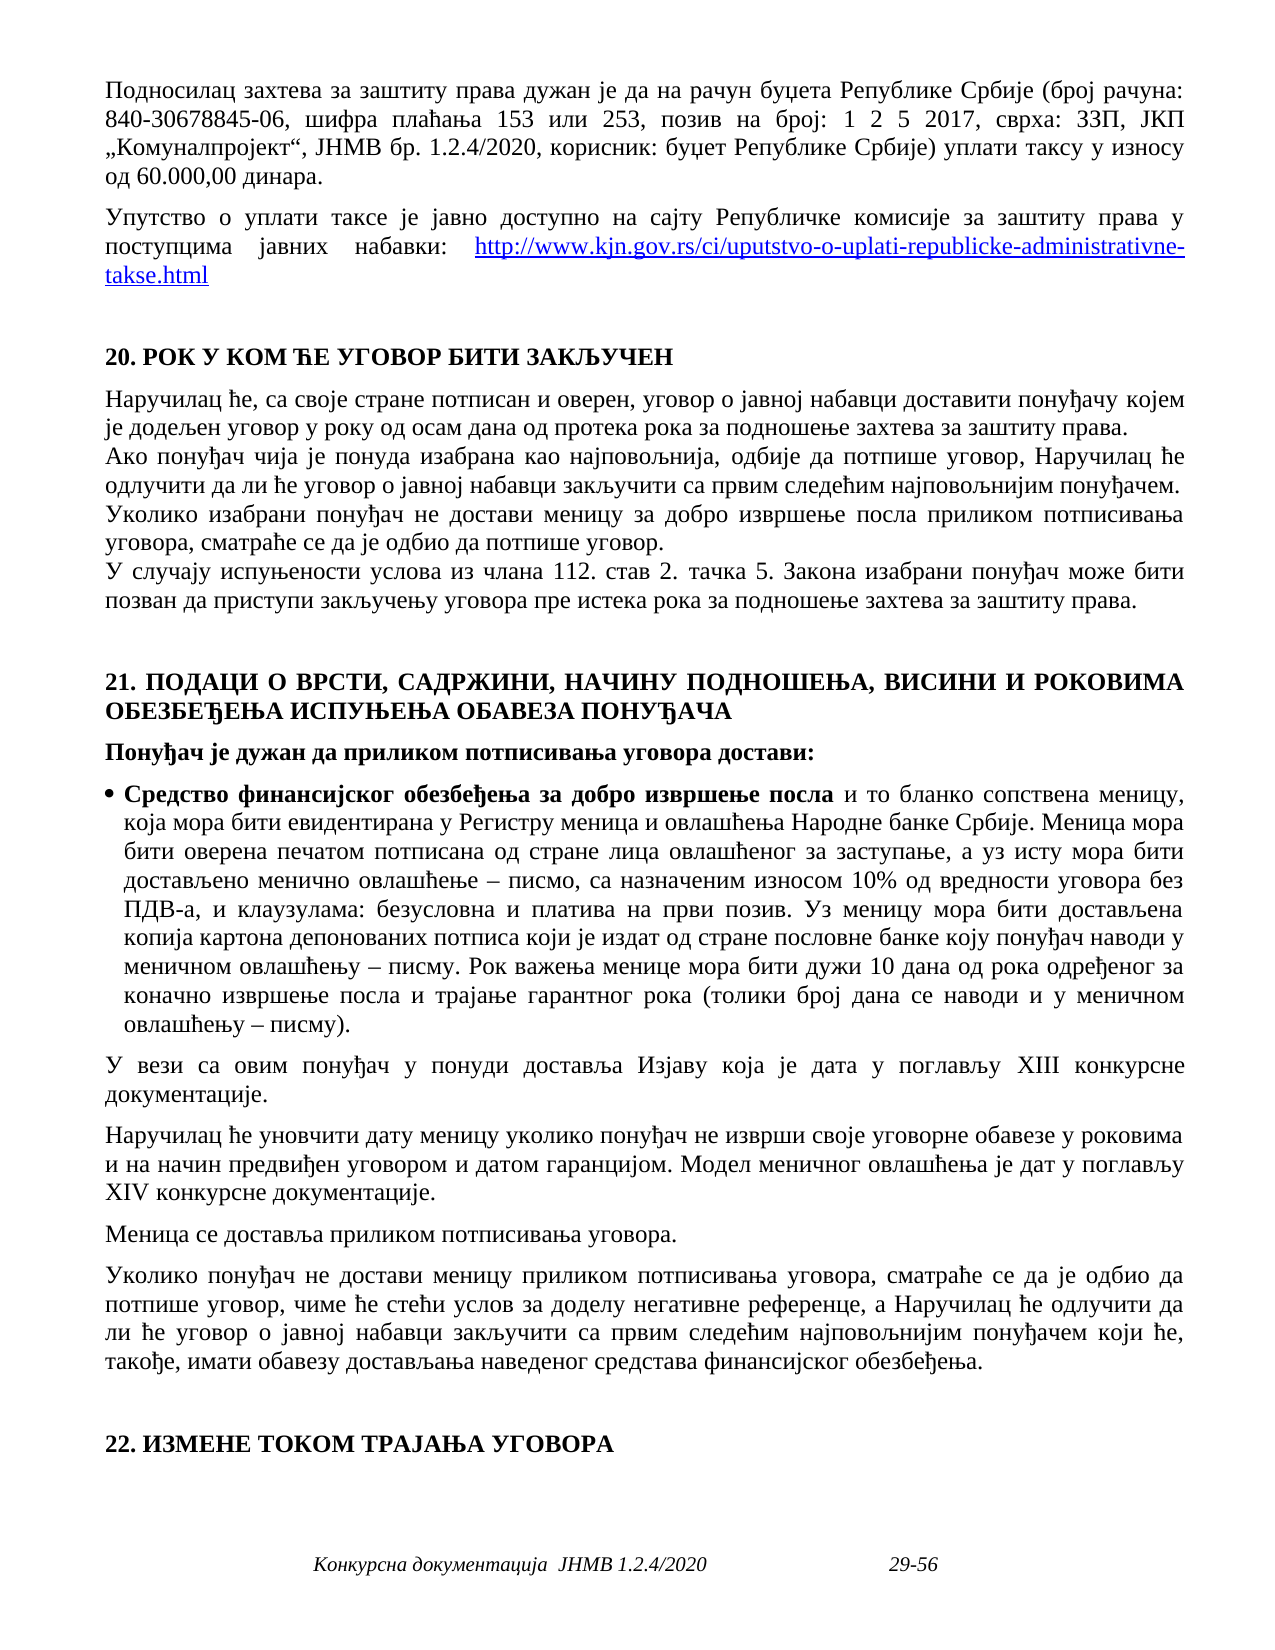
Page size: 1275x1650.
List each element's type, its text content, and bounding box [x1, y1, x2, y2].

list Средство финансијског обезбеђења за добро извршење посла и то бланко сопствена меницу, која мора бити евидентирана у Регистру меница и овлашћења Народне банке Србије. Меница мора бити оверена печатом потписана од стране лица овлашћеног за заступање, а уз исту мора бити достављено менично овлашћење – писмо, са назначеним износом 10% од вредности уговора без ПДВ-а, и клаузулама: безусловна и платива на први позив. Уз меницу мора бити достављена копија картона депонованих потписа који је издат од стране пословне банке коју понуђач наводи у меничном овлашћењу – писму. Рок важења менице мора бити дужи 10 дана од рока одређеног за коначно извршење посла и трајање гарантног рока (толики број дана се наводи и у меничном овлашћењу – писму). [105, 779, 1185, 1037]
text Наручилац ће, са своје стране потписан и оверен, уговор о јавној набавци доставити понуђачу којем је додељен уговор у року од осам дана од протека рока за подношење захтева за заштиту права. [105, 384, 1185, 441]
text Наручилац ће уновчити дату меницу уколико понуђач не изврши своје уговорне обавезе у роковима и на начин предвиђен уговором и датом гаранцијом. Модел меничног овлашћења је дат у поглављу XIV конкурсне документације. [105, 1120, 1185, 1206]
text 20. РОК У КОМ ЋЕ УГОВОР БИТИ ЗАКЉУЧЕН [105, 342, 1185, 371]
text 21. ПОДАЦИ О ВРСТИ, САДРЖИНИ, НАЧИНУ ПОДНОШЕЊА, ВИСИНИ И РОКОВИМА ОБЕЗБЕЂЕЊА ИСПУЊЕЊА ОБАВЕЗА ПОНУЂАЧА [105, 667, 1185, 725]
text 22. ИЗМЕНЕ ТОКОМ ТРАЈАЊА УГОВОРА [105, 1429, 1185, 1457]
text Подносилац захтева за заштиту права дужан је да на рачун буџета Републике Србије (број рачуна: 840-30678845-06, шифра плаћања 153 или 253, позив на број: 1 2 5 2017, сврха: ЗЗП, ЈКП „Комуналпројект“, ЈНMВ бр. 1.2.4/2020, корисник: буџет Републике Србије) уплати таксу у износу од 60.000,00 динара. [105, 75, 1185, 190]
text Упутство о уплати таксе је јавно доступно на сајту Републичке комисије за заштиту права у поступцима јавних набавки: http://www.kjn.gov.rs/ci/uputstvo-o-uplati-republicke-administrativne-takse.html [105, 202, 1185, 289]
text Ако понуђач чија је понуда изабрана као најповољнија, одбије да потпише уговор, Наручилац ће одлучити да ли ће уговор о јавној набавци закључити са првим следећим најповољнијим понуђачем. [105, 441, 1185, 499]
text Уколико изабрани понуђач не достави меницу за добро извршење посла приликом потписивања уговора, сматраће се да је одбио да потпише уговор. [105, 499, 1185, 556]
text Понуђач је дужан да приликом потписивања уговора достави: [105, 737, 1185, 766]
text Уколико понуђач не достави меницу приликом потписивања уговора, сматраће се да је одбио да потпише уговор, чиме ће стећи услов за доделу негативне референце, а Наручилац ће одлучити да ли ће уговор о јавној набавци закључити са првим следећим најповољнијим понуђачем који ће, такође, имати обавезу достављања наведеног средстава финансијског обезбеђења. [105, 1260, 1185, 1375]
text Меница се доставља приликом потписивања уговора. [105, 1219, 1185, 1247]
text У случају испуњености услова из члана 112. став 2. тачка 5. Закона изабрани понуђач може бити позван да приступи закључењу уговора пре истека рока за подношење захтева за заштиту права. [105, 556, 1185, 614]
text У вези са овим понуђач у понуди доставља Изјаву која је дата у поглављу XIII конкурсне документације. [105, 1050, 1185, 1107]
